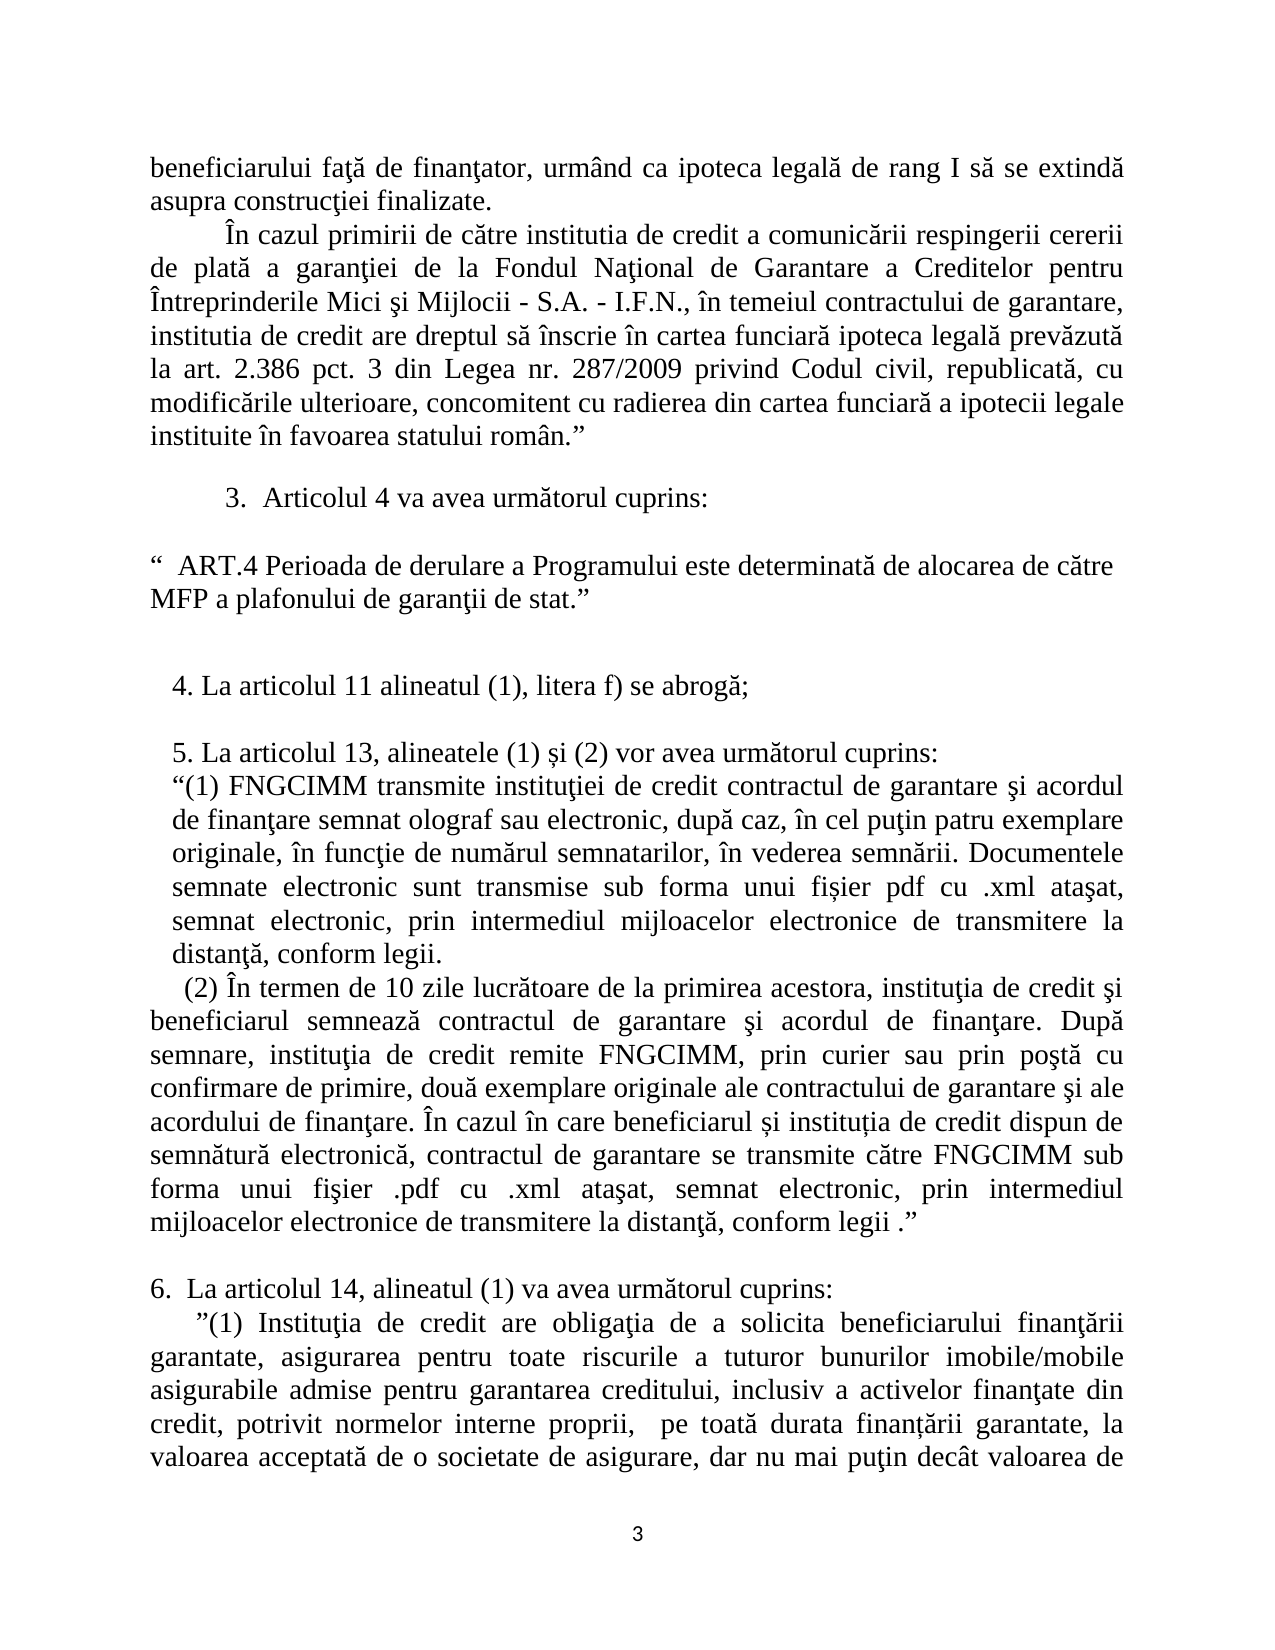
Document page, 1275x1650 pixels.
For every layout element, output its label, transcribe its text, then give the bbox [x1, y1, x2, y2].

text (2) În termen de 10 zile lucrătoare de la primirea acestora, instituţia de credit şi beneficiarul semnează contractul de garantare şi acordul de finanţare. După semnare, instituţia de credit remite FNGCIMM, prin curier sau prin poştă cu confirmare de primire, două exemplare originale ale contractului de garantare şi ale acordului de finanţare. În cazul în care beneficiarul și instituția de credit dispun de semnătură electronică, contractul de garantare se transmite către FNGCIMM sub forma unui fişier .pdf cu .xml ataşat, semnat electronic, prin intermediul mijloacelor electronice de transmitere la distanţă, conform legii .” [150, 970, 1125, 1238]
text “ ART.4 Perioada de derulare a Programului este determinată de alocarea de către MFP a plafonului de garanţii de stat.” [150, 548, 1125, 615]
text “(1) FNGCIMM transmite instituţiei de credit contractul de garantare şi acordul de finanţare semnat olograf sau electronic, după caz, în cel puţin patru exemplare originale, în funcţie de numărul semnatarilor, în vederea semnării. Documentele semnate electronic sunt transmise sub forma unui fișier pdf cu .xml ataşat, semnat electronic, prin intermediul mijloacelor electronice de transmitere la distanţă, conform legii. [172, 768, 1125, 970]
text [150, 150, 1125, 217]
text În cazul primirii de către institutia de credit a comunicării respingerii cererii de plată a garanţiei de la Fondul Naţional de Garantare a Creditelor pentru Întreprinderile Mici şi Mijlocii - S.A. - I.F.N., în temeiul contractului de garantare, institutia de credit are dreptul să înscrie în cartea funciară ipoteca legală prevăzută la art. 2.386 pct. 3 din Legea nr. 287/2009 privind Codul civil, republicată, cu modificările ulterioare, concomitent cu radierea din cartea funciară a ipotecii legale instituite în favoarea statului român.” [150, 217, 1125, 452]
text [150, 1305, 1125, 1473]
list Articolul 4 va avea următorul cuprins: [225, 481, 1125, 514]
text 5. La articolul 13, alineatele (1) și (2) vor avea următorul cuprins: [172, 735, 1125, 768]
text 4. La articolul 11 alineatul (1), litera f) se abrogă; [172, 668, 1125, 701]
text 6. La articolul 14, alineatul (1) va avea următorul cuprins: [150, 1272, 1125, 1305]
